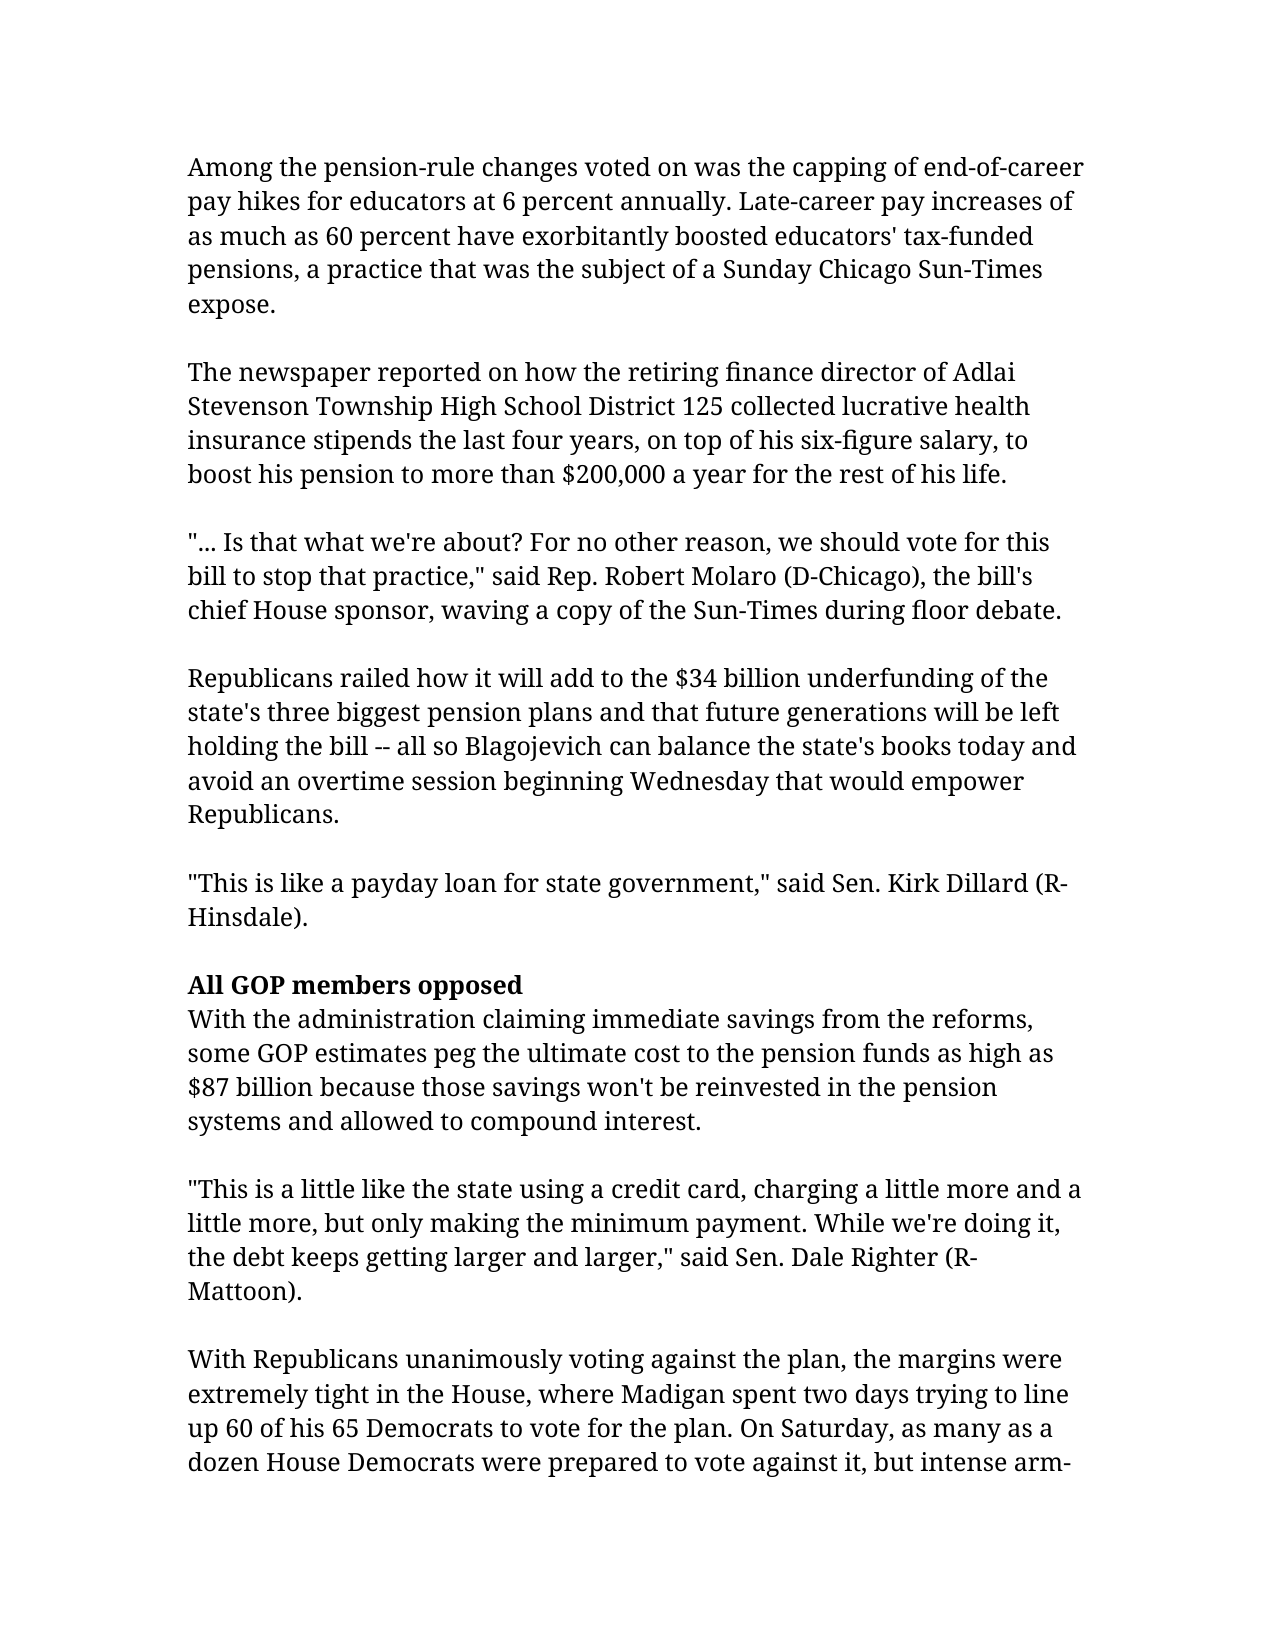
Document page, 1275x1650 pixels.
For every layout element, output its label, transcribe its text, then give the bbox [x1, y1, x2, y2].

text "... Is that what we're about? For no other reason, we should vote for this bill to stop that practice," said Rep. Robert Molaro (D-Chicago), the bill's chief House sponsor, waving a copy of the Sun-Times during floor debate. [187, 525, 1087, 627]
text With the administration claiming immediate savings from the reforms, some GOP estimates peg the ultimate cost to the pension funds as high as $87 billion because those savings won't be reinvested in the pension systems and allowed to compound interest. [187, 1002, 1087, 1138]
text "This is a little like the state using a credit card, charging a little more and a little more, but only making the minimum payment. While we're doing it, the debt keeps getting larger and larger," said Sen. Dale Righter (R-Mattoon). [187, 1172, 1087, 1308]
text The newspaper reported on how the retiring finance director of Adlai Stevenson Township High School District 125 collected lucrative health insurance stipends the last four years, on top of his six-figure salary, to boost his pension to more than $200,000 a year for the rest of his life. [187, 354, 1087, 491]
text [187, 1342, 1087, 1478]
text Republicans railed how it will add to the $34 billion underfunding of the state's three biggest pension plans and that future generations will be left holding the bill -- all so Blagojevich can balance the state's books today and avoid an overtime session beginning Wednesday that would empower Republicans. [187, 661, 1087, 831]
text All GOP members opposed [187, 967, 1087, 1002]
text Among the pension-rule changes voted on was the capping of end-of-career pay hikes for educators at 6 percent annually. Late-career pay increases of as much as 60 percent have exorbitantly boosted educators' tax-funded pensions, a practice that was the subject of a Sunday Chicago Sun-Times expose. [187, 150, 1087, 320]
text "This is like a payday loan for state government," said Sen. Kirk Dillard (R-Hinsdale). [187, 865, 1087, 933]
